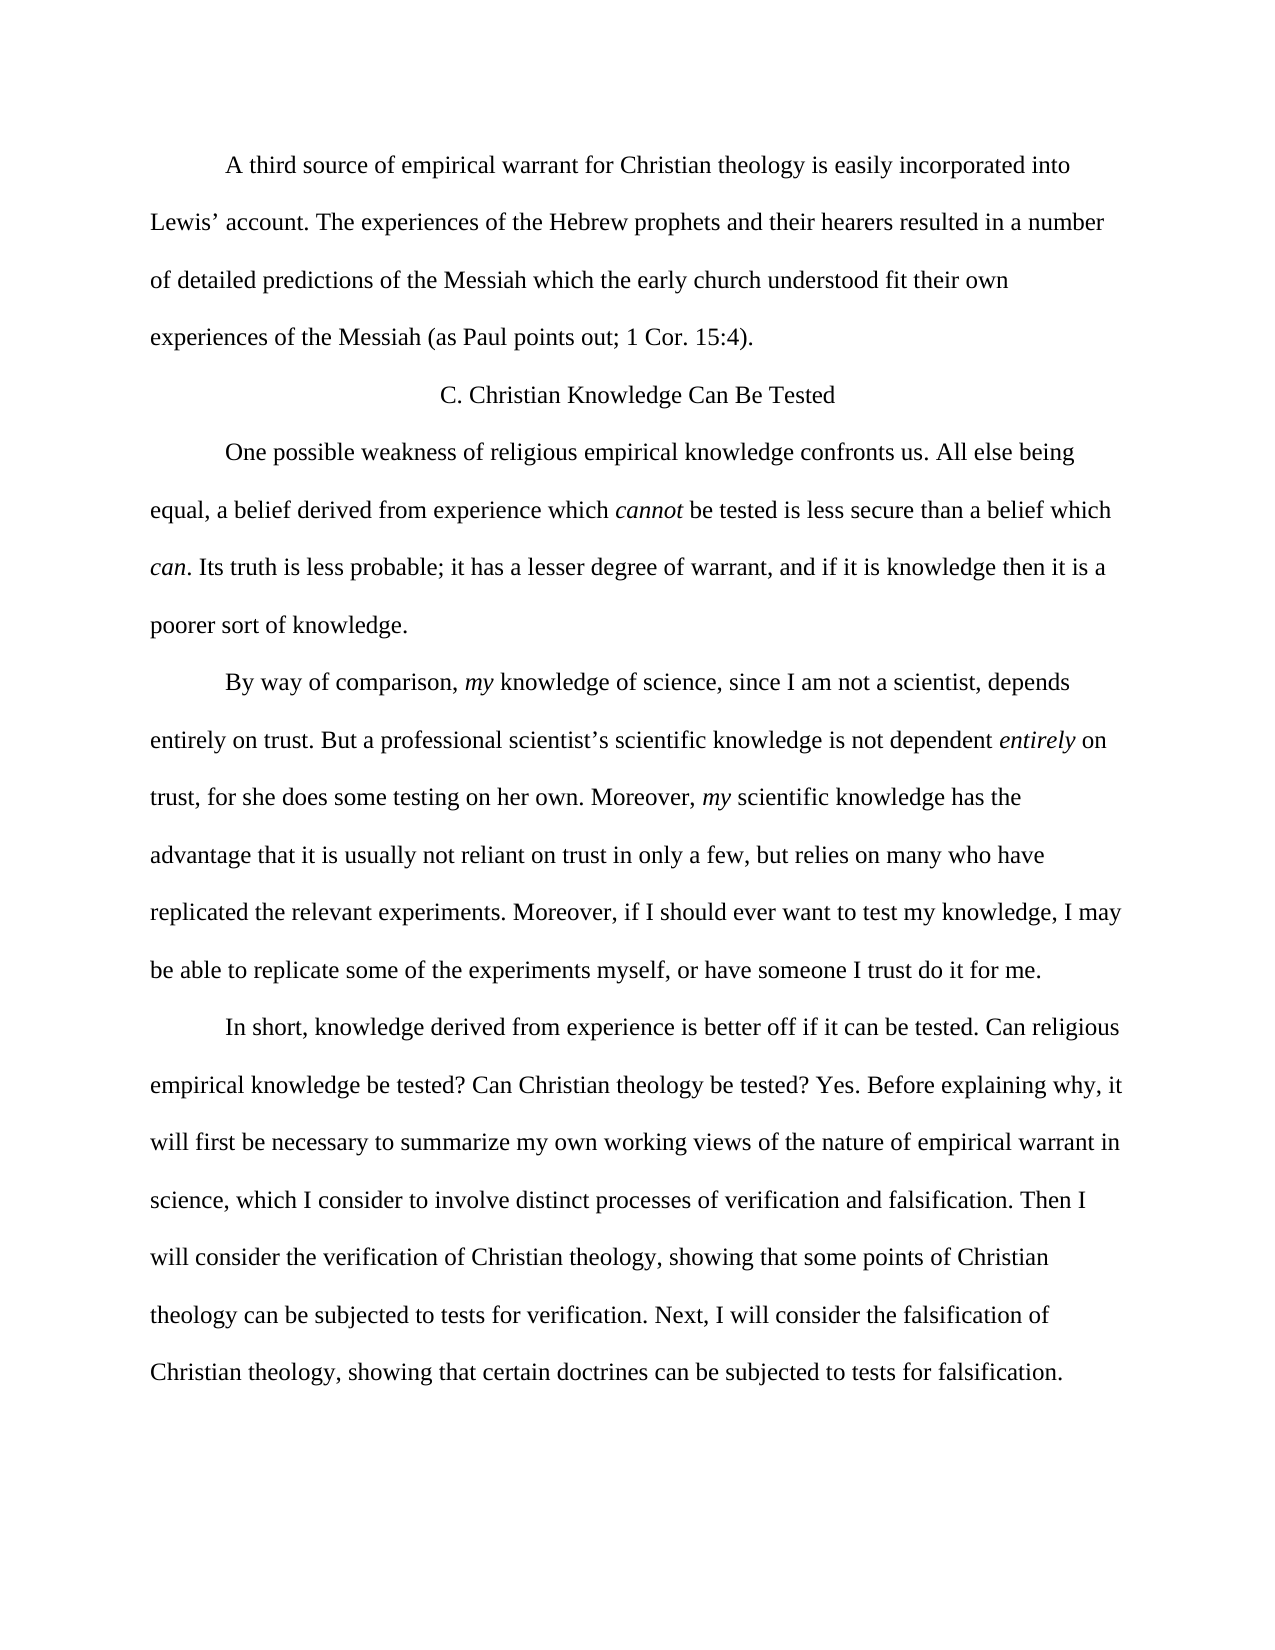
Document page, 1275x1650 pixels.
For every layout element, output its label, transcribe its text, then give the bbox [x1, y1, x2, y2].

text By way of comparison, my knowledge of science, since I am not a scientist, depends entirely on trust. But a professional scientist’s scientific knowledge is not dependent entirely on trust, for she does some testing on her own. Moreover, my scientific knowledge has the advantage that it is usually not reliant on trust in only a few, but relies on many who have replicated the relevant experiments. Moreover, if I should ever want to test my knowledge, I may be able to replicate some of the experiments myself, or have someone I trust do it for me. [150, 667, 1125, 984]
text A third source of empirical warrant for Christian theology is easily incorporated into Lewis’ account. The experiences of the Hebrew prophets and their hearers resulted in a number of detailed predictions of the Messiah which the early church understood fit their own experiences of the Messiah (as Paul points out; 1 Cor. 15:4). [150, 150, 1125, 351]
text C. Christian Knowledge Can Be Tested [150, 380, 1125, 409]
text One possible weakness of religious empirical knowledge confronts us. All else being equal, a belief derived from experience which cannot be tested is less secure than a belief which can. Its truth is less probable; it has a lesser degree of warrant, and if it is knowledge then it is a poorer sort of knowledge. [150, 437, 1125, 639]
text In short, knowledge derived from experience is better off if it can be tested. Can religious empirical knowledge be tested? Can Christian theology be tested? Yes. Before explaining why, it will first be necessary to summarize my own working views of the nature of empirical warrant in science, which I consider to involve distinct processes of verification and falsification. Then I will consider the verification of Christian theology, showing that some points of Christian theology can be subjected to tests for verification. Next, I will consider the falsification of Christian theology, showing that certain doctrines can be subjected to tests for falsification. [150, 1012, 1125, 1386]
